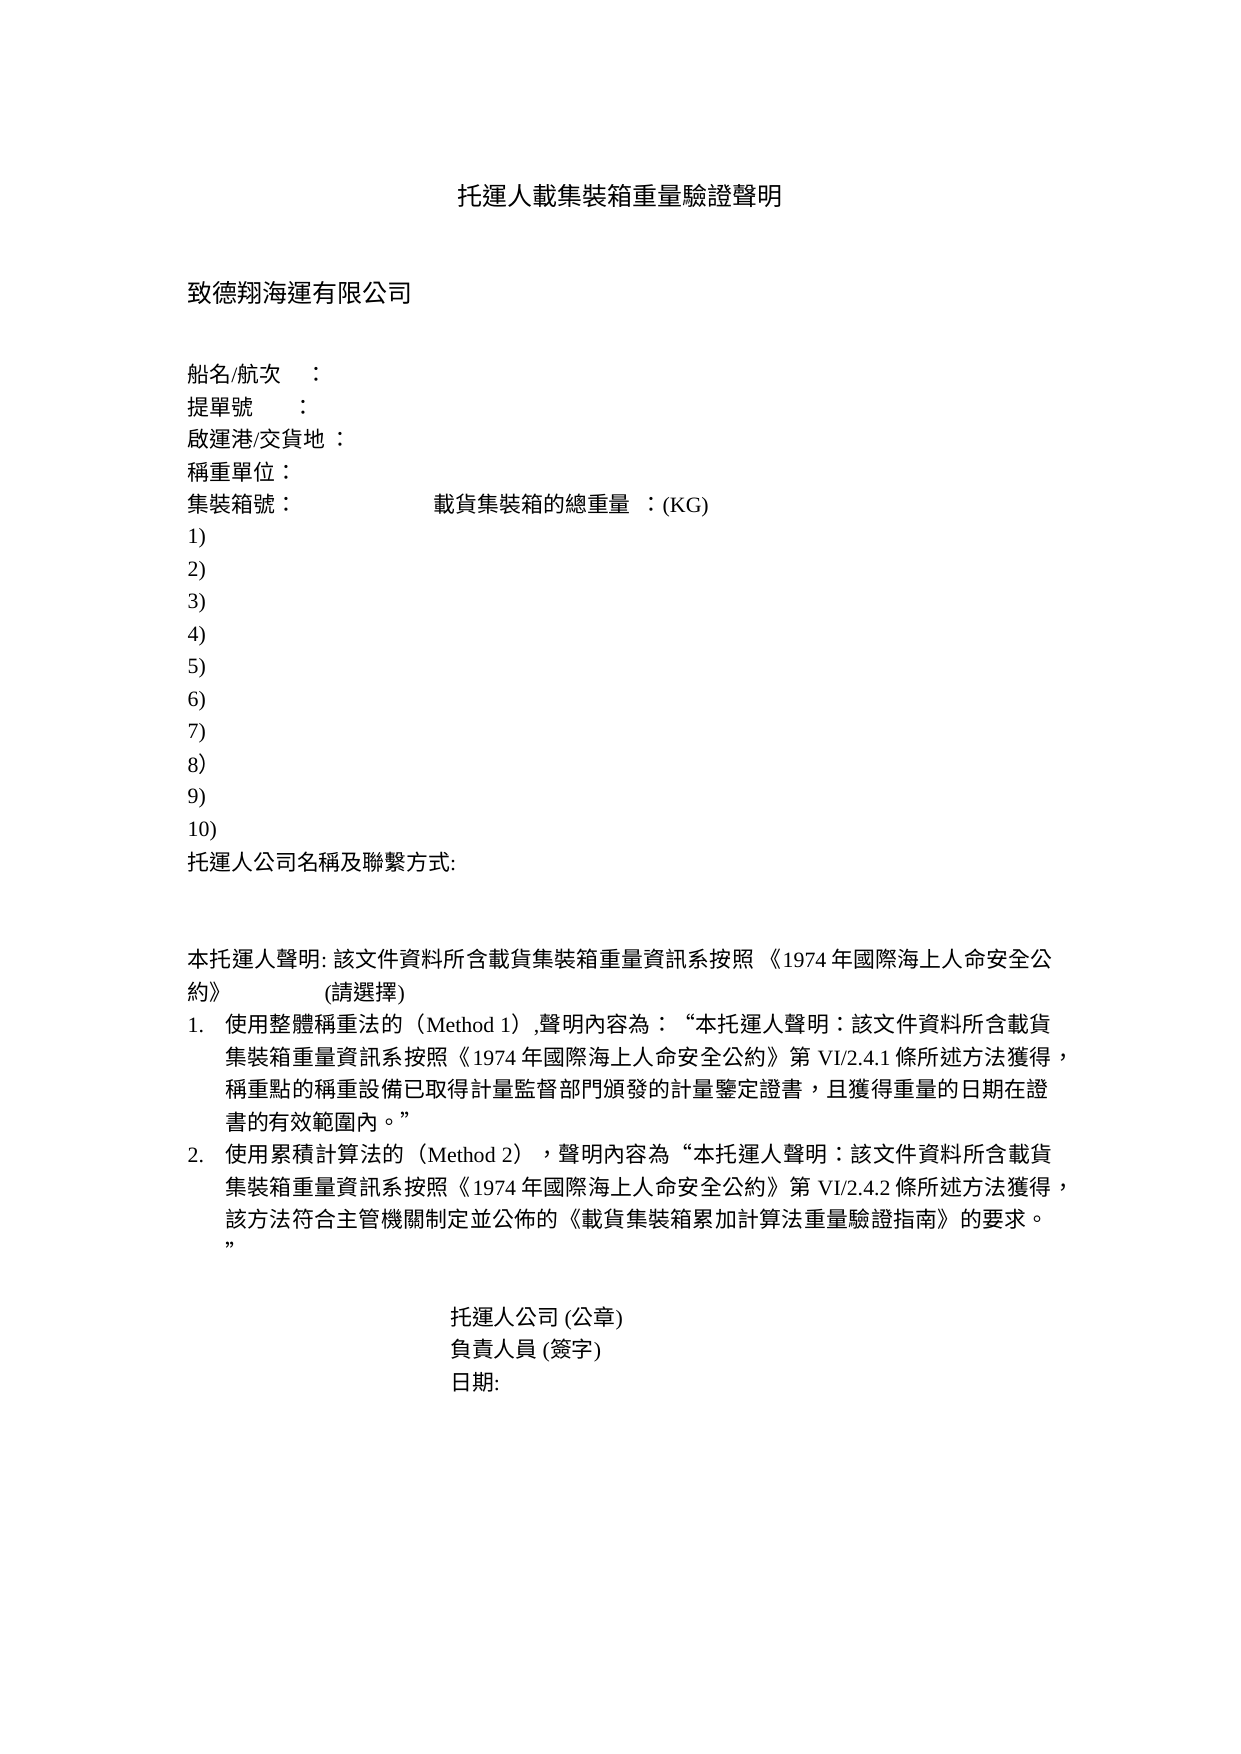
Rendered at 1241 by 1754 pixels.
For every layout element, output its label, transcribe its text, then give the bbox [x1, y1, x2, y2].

text 致德翔海運有限公司 [187, 259, 1053, 324]
text 托運人公司 (公章) [187, 1299, 1053, 1332]
text 船名/航次 ： [187, 357, 1053, 389]
text 稱重單位： [187, 454, 1053, 487]
text 1) [187, 519, 1053, 552]
list 使用累積計算法的（Method 2），聲明內容為“本托運人聲明：該文件資料所含載貨集裝箱重量資訊系按照《1974年國際海上人命安全公約》第VI/2.4.2條所述方法獲得，該方法符合主管機關制定並公佈的《載貨集裝箱累加計算法重量驗證指南》的要求。” [187, 1137, 1053, 1267]
text 本托運人聲明: 該文件資料所含載貨集裝箱重量資訊系按照 《1974年國際海上人命安全公約》 (請選擇) [187, 942, 1053, 1007]
text 4) [187, 617, 1053, 649]
text 10) [187, 812, 1053, 844]
text 5) [187, 649, 1053, 682]
text 集裝箱號： 載貨集裝箱的總重量 ：(KG) [187, 487, 1053, 519]
text 8） [187, 747, 1053, 779]
text 7) [187, 714, 1053, 747]
text 2) [187, 552, 1053, 584]
text 托運人公司名稱及聯繫方式: [187, 844, 1053, 877]
list 使用整體稱重法的（Method 1）,聲明內容為：“本托運人聲明：該文件資料所含載貨集裝箱重量資訊系按照《1974年國際海上人命安全公約》第VI/2.4.1條所述方法獲得，稱重點的稱重設備已取得計量監督部門頒發的計量鑒定證書，且獲得重量的日期在證書的有效範圍內。” [187, 1007, 1053, 1137]
text 提單號 ： [187, 389, 1053, 422]
text 啟運港/交貨地 ： [187, 422, 1053, 454]
text 負責人員 (簽字) [187, 1332, 1053, 1364]
text 3) [187, 584, 1053, 617]
text 托運人載集裝箱重量驗證聲明 [187, 162, 1053, 227]
text 9) [187, 779, 1053, 812]
text 日期: [187, 1364, 1053, 1397]
text 6) [187, 682, 1053, 714]
